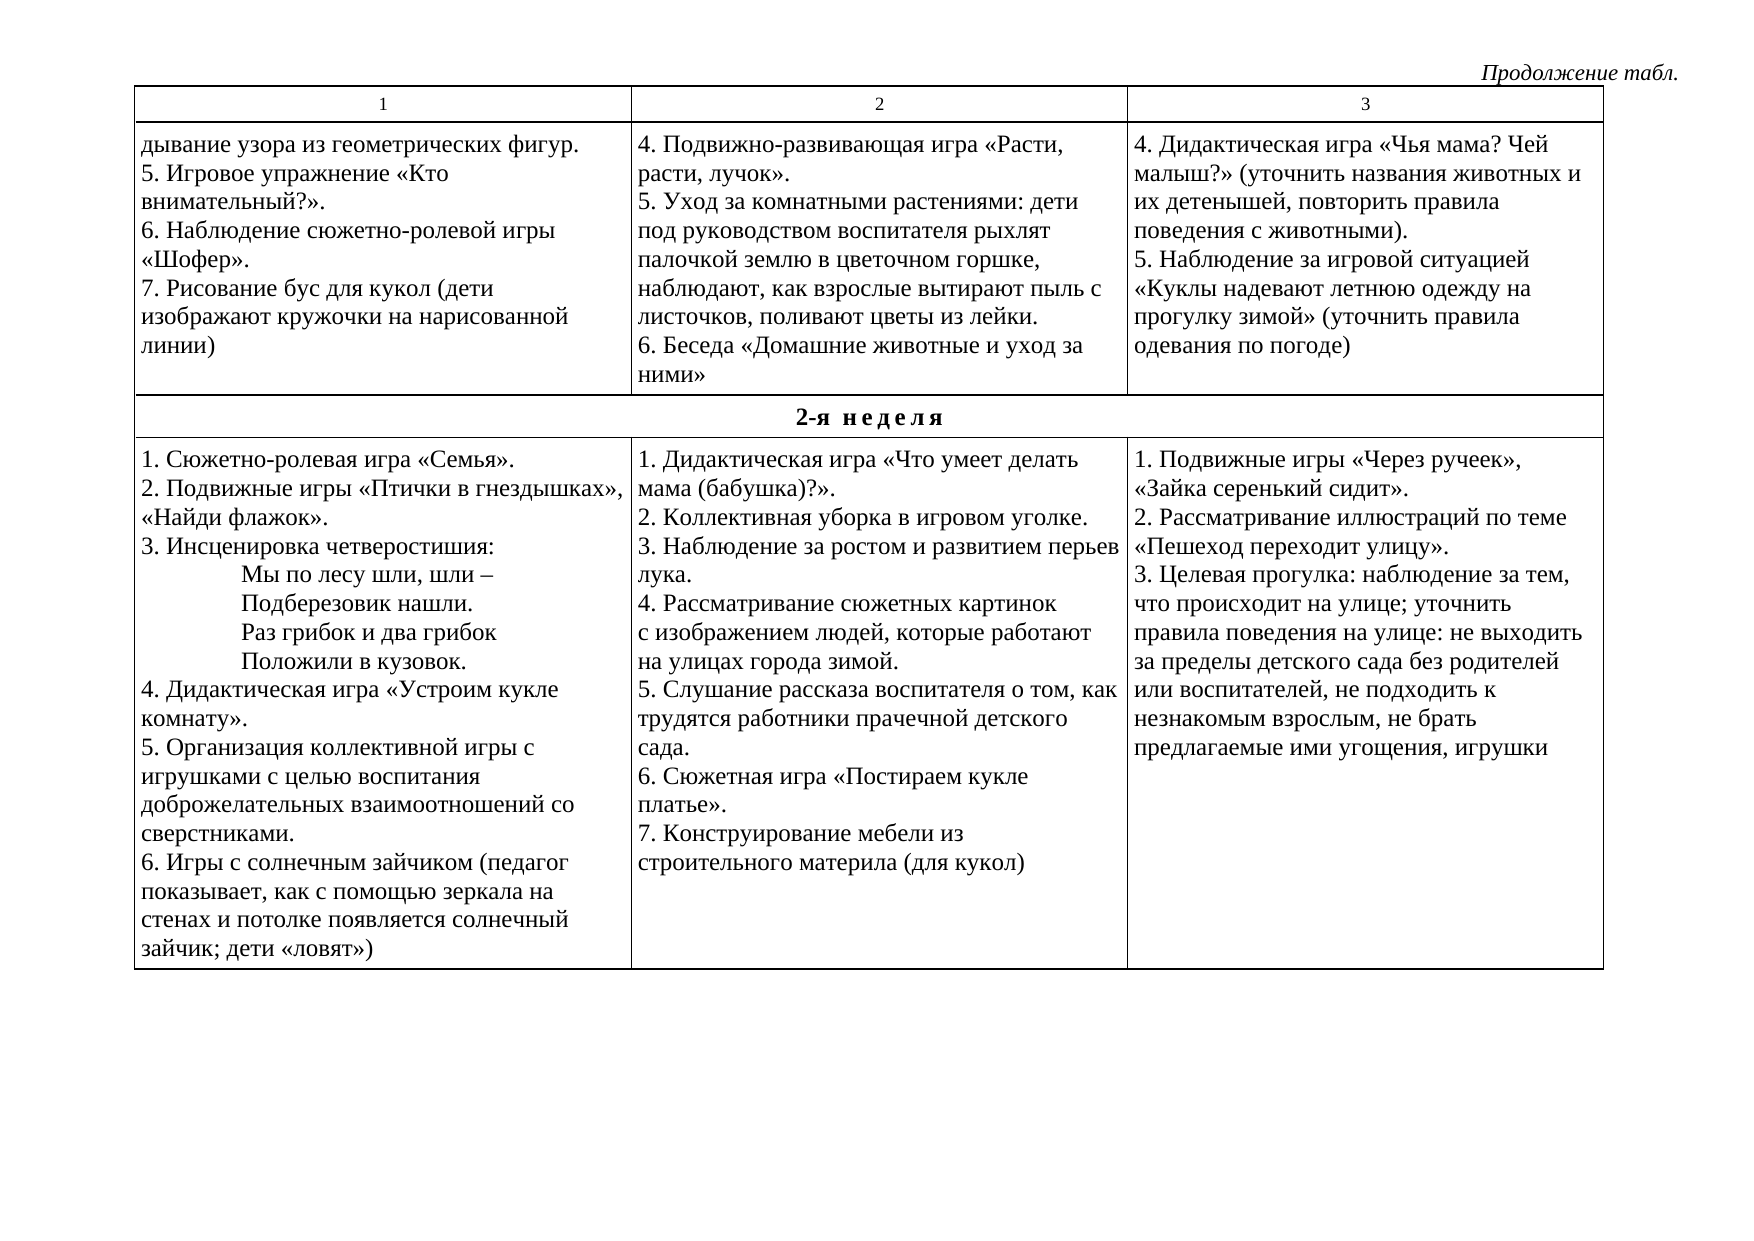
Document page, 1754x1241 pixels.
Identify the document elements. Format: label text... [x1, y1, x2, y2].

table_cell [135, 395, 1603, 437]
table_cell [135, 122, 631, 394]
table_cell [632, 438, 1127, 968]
text Продолжение табл. [59, 59, 1679, 85]
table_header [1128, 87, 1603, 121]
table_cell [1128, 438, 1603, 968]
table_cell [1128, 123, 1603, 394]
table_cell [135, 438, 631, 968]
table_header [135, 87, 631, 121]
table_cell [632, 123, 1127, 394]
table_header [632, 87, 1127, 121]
